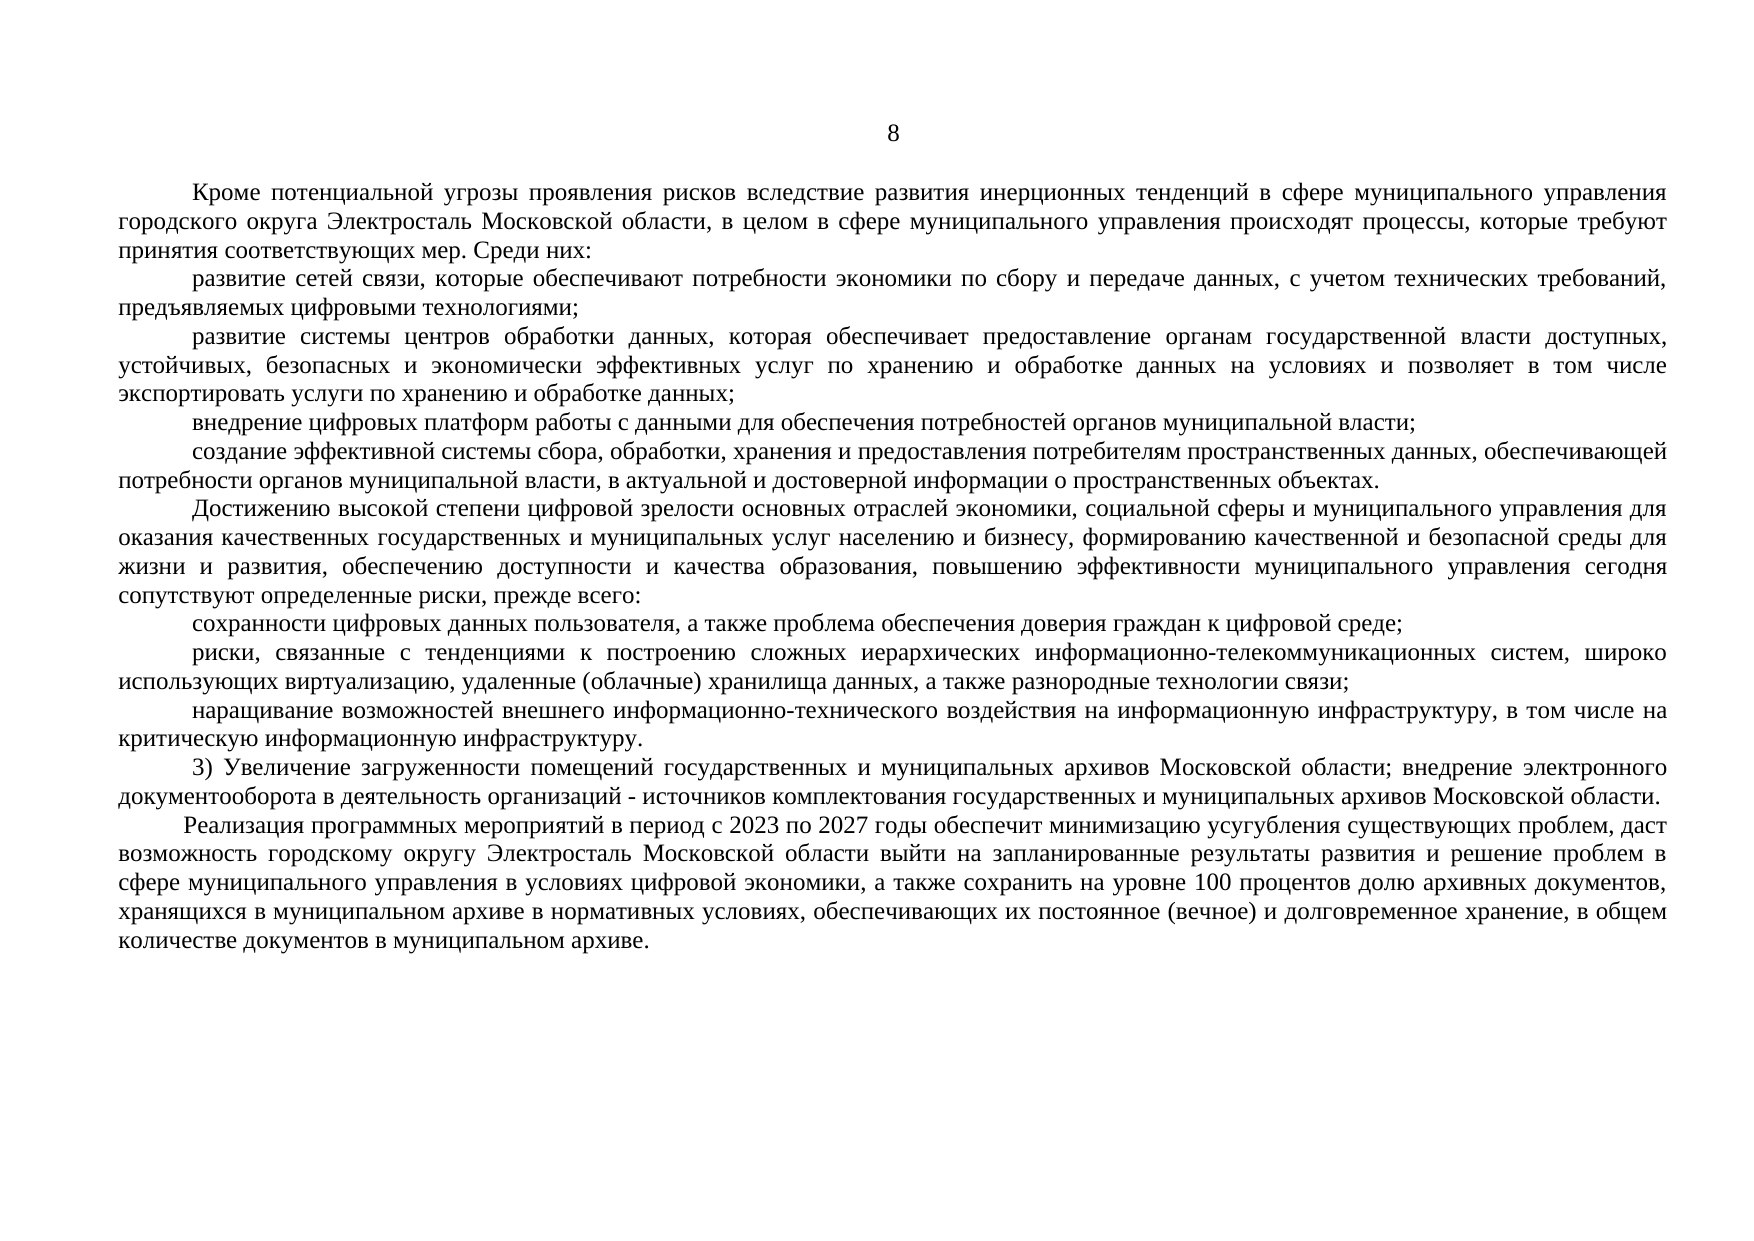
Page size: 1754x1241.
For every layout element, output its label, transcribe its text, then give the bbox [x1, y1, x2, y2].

text создание эффективной системы сбора, обработки, хранения и предоставления потребителям пространственных данных, обеспечивающей потребности органов муниципальной власти, в актуальной и достоверной информации о пространственных объектах. [118, 436, 1668, 493]
text сохранности цифровых данных пользователя, а также проблема обеспечения доверия граждан к цифровой среде; [118, 608, 1668, 637]
text Реализация программных мероприятий в период с 2023 по 2027 годы обеспечит минимизацию усугубления существующих проблем, даст возможность городскому округу Электросталь Московской области выйти на запланированные результаты развития и решение проблем в сфере муниципального управления в условиях цифровой экономики, а также сохранить на уровне 100 процентов долю архивных документов, хранящихся в муниципальном архиве в нормативных условиях, обеспечивающих их постоянное (вечное) и долговременное хранение, в общем количестве документов в муниципальном архиве. [118, 810, 1668, 953]
text наращивание возможностей внешнего информационно-технического воздействия на информационную инфраструктуру, в том числе на критическую информационную инфраструктуру. [118, 695, 1668, 752]
text Достижению высокой степени цифровой зрелости основных отраслей экономики, социальной сферы и муниципального управления для оказания качественных государственных и муниципальных услуг населению и бизнесу, формированию качественной и безопасной среды для жизни и развития, обеспечению доступности и качества образования, повышению эффективности муниципального управления сегодня сопутствуют определенные риски, прежде всего: [118, 493, 1668, 608]
text 3) Увеличение загруженности помещений государственных и муниципальных архивов Московской области; внедрение электронного документооборота в деятельность организаций - источников комплектования государственных и муниципальных архивов Московской области. [118, 752, 1668, 810]
text внедрение цифровых платформ работы с данными для обеспечения потребностей органов муниципальной власти; [118, 407, 1668, 436]
text Кроме потенциальной угрозы проявления рисков вследствие развития инерционных тенденций в сфере муниципального управления городского округа Электросталь Московской области, в целом в сфере муниципального управления происходят процессы, которые требуют принятия соответствующих мер. Среди них: [118, 177, 1668, 263]
text развитие сетей связи, которые обеспечивают потребности экономики по сбору и передаче данных, с учетом технических требований, предъявляемых цифровыми технологиями; [118, 263, 1668, 321]
text риски, связанные с тенденциями к построению сложных иерархических информационно-телекоммуникационных систем, широко использующих виртуализацию, удаленные (облачные) хранилища данных, а также разнородные технологии связи; [118, 637, 1668, 695]
text развитие системы центров обработки данных, которая обеспечивает предоставление органам государственной власти доступных, устойчивых, безопасных и экономически эффективных услуг по хранению и обработке данных на условиях и позволяет в том числе экспортировать услуги по хранению и обработке данных; [118, 321, 1668, 407]
